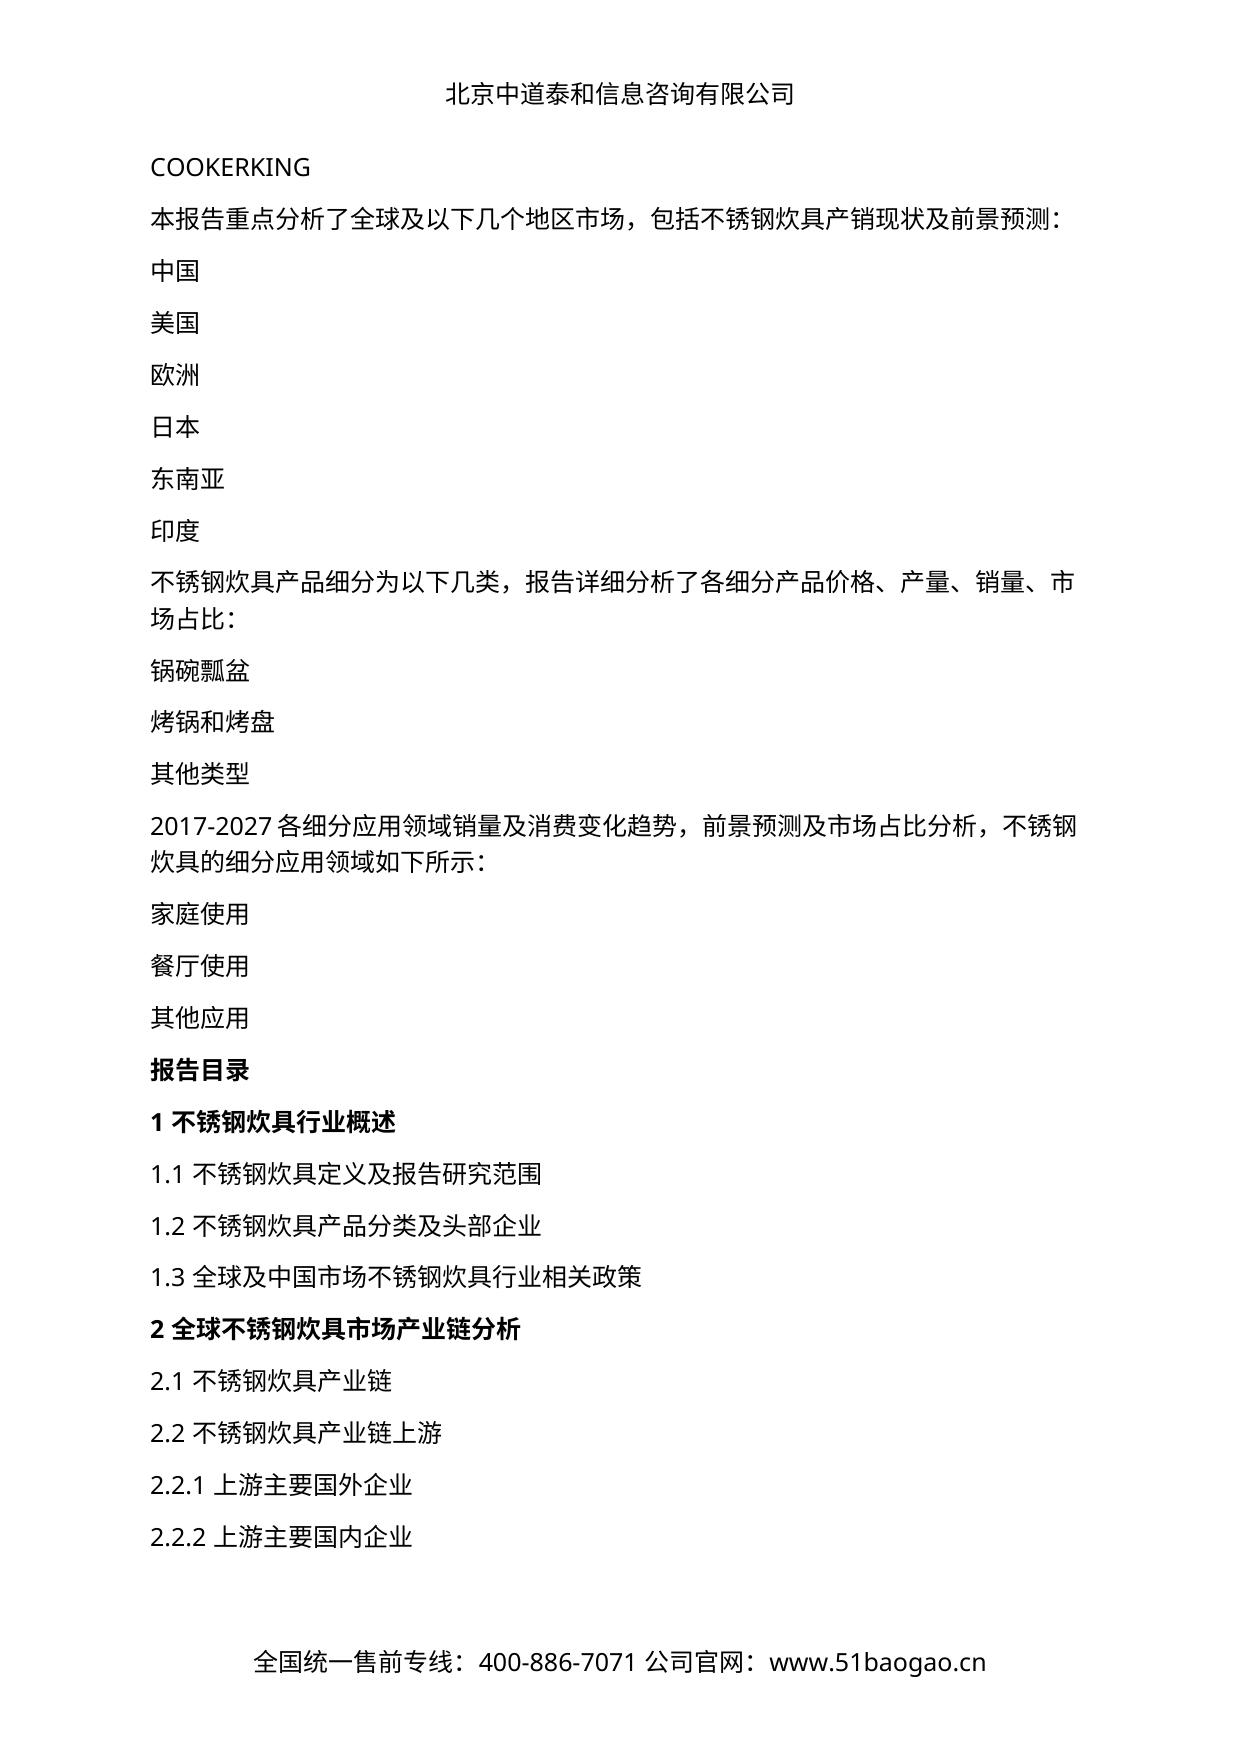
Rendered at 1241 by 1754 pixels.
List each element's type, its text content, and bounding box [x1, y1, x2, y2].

text 欧洲 [150, 355, 1090, 392]
text 1 不锈钢炊具行业概述 [150, 1102, 1090, 1138]
text COOKERKING [150, 150, 1090, 184]
text 美国 [150, 303, 1090, 340]
text 其他应用 [150, 998, 1090, 1035]
text 报告目录 [150, 1050, 1090, 1087]
text 2.2 不锈钢炊具产业链上游 [150, 1413, 1090, 1450]
text 烤锅和烤盘 [150, 703, 1090, 739]
text 1.2 不锈钢炊具产品分类及头部企业 [150, 1206, 1090, 1242]
text 餐厅使用 [150, 947, 1090, 983]
text 1.3 全球及中国市场不锈钢炊具行业相关政策 [150, 1258, 1090, 1294]
text 家庭使用 [150, 895, 1090, 931]
text 东南亚 [150, 459, 1090, 495]
text 本报告重点分析了全球及以下几个地区市场，包括不锈钢炊具产销现状及前景预测： [150, 200, 1090, 236]
text 中国 [150, 252, 1090, 288]
text 2.1 不锈钢炊具产业链 [150, 1362, 1090, 1398]
text 锅碗瓢盆 [150, 651, 1090, 687]
text 印度 [150, 511, 1090, 547]
text 日本 [150, 407, 1090, 443]
text 1.1 不锈钢炊具定义及报告研究范围 [150, 1154, 1090, 1190]
text 2.2.1 上游主要国外企业 [150, 1465, 1090, 1502]
text 2.2.2 上游主要国内企业 [150, 1517, 1090, 1553]
text 其他类型 [150, 755, 1090, 791]
text 2017-2027各细分应用领域销量及消费变化趋势，前景预测及市场占比分析，不锈钢炊具的细分应用领域如下所示： [150, 807, 1090, 879]
text 不锈钢炊具产品细分为以下几类，报告详细分析了各细分产品价格、产量、销量、市场占比： [150, 563, 1090, 635]
text 2 全球不锈钢炊具市场产业链分析 [150, 1310, 1090, 1346]
